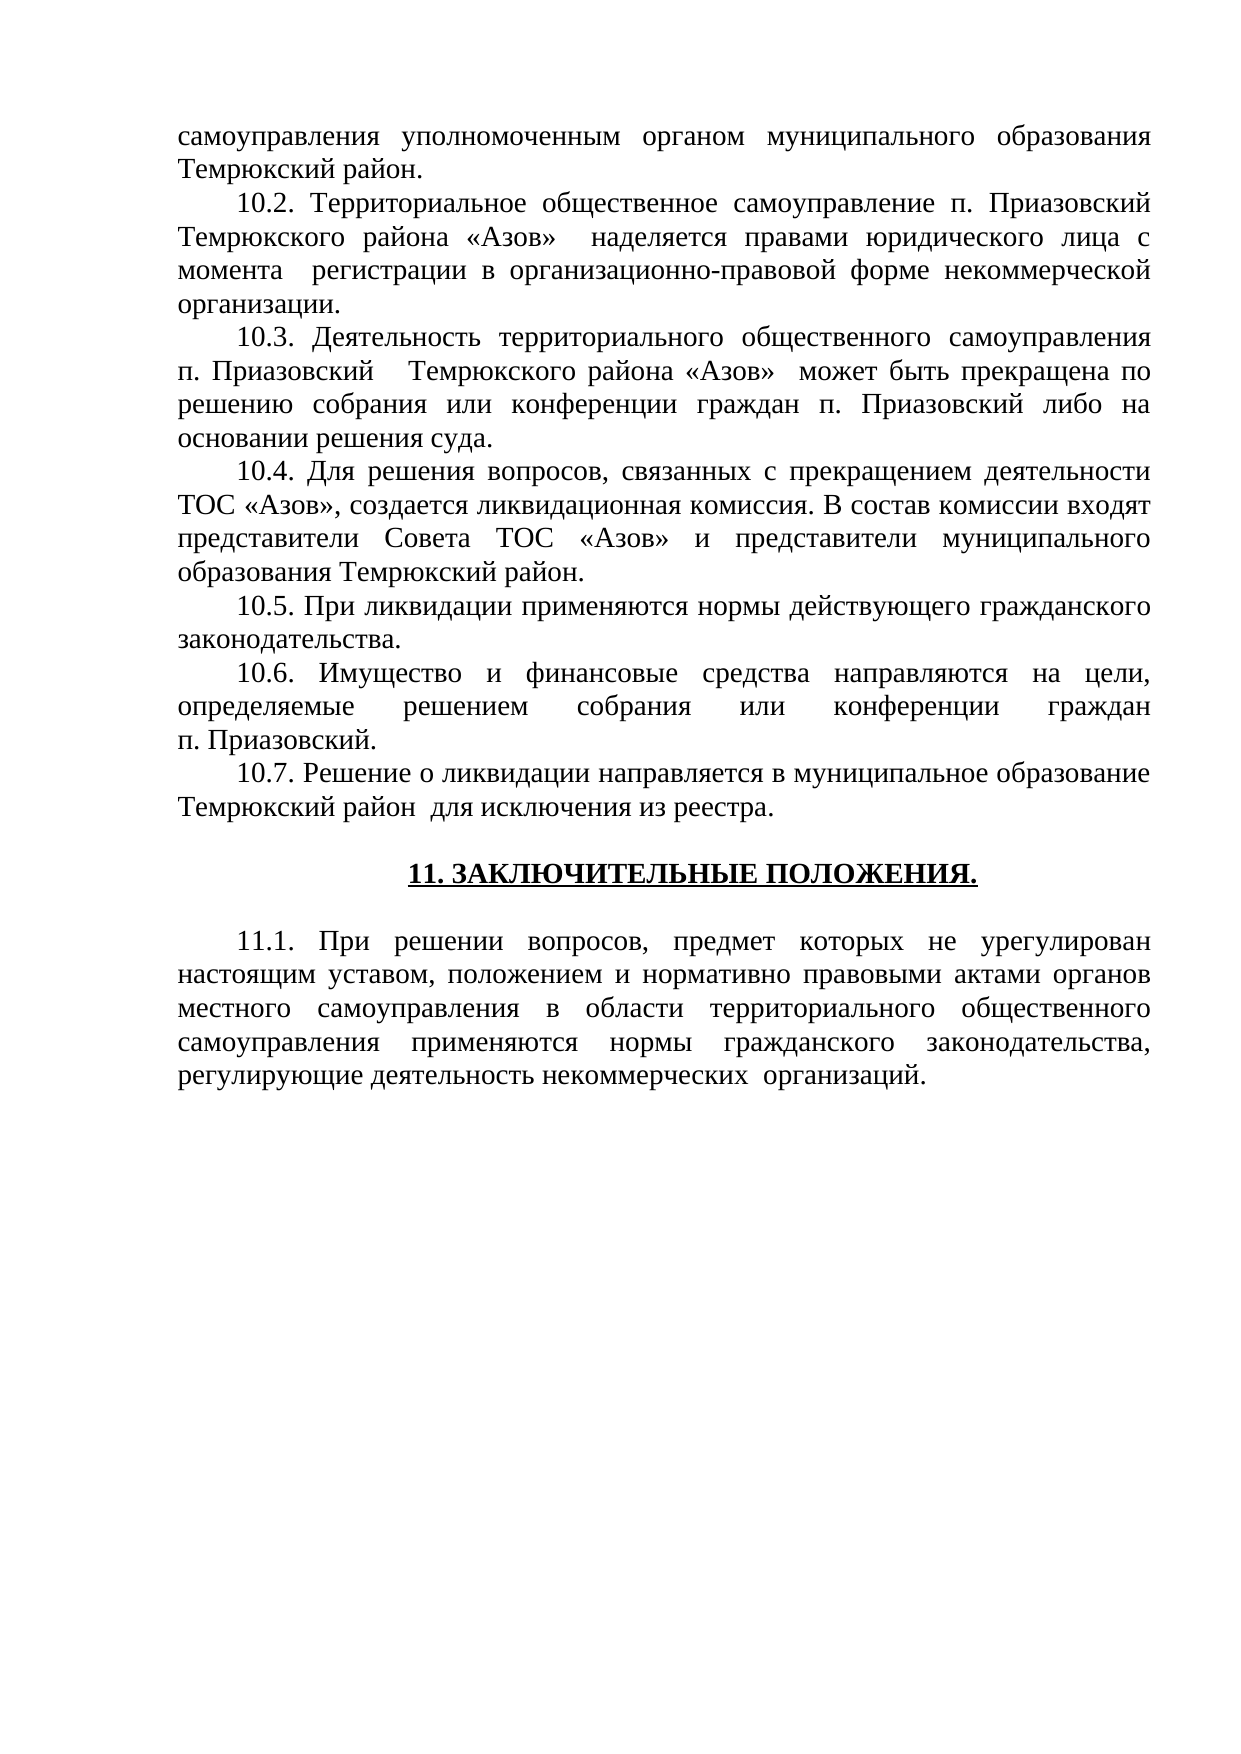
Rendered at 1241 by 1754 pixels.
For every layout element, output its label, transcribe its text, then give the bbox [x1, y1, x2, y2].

text 10.5. При ликвидации применяются нормы действующего гражданского законодательства. [177, 588, 1152, 655]
text 11. ЗАКЛЮЧИТЕЛЬНЫЕ ПОЛОЖЕНИЯ. [177, 856, 1152, 889]
text 10.4. Для решения вопросов, связанных с прекращением деятельности ТОС «Азов», создается ликвидационная комиссия. В состав комиссии входят представители Совета ТОС «Азов» и представители муниципального образования Темрюкский район. [177, 453, 1152, 588]
text 10.7. Решение о ликвидации направляется в муниципальное образование Темрюкский район для исключения из реестра. [177, 755, 1152, 822]
text 10.6. Имущество и финансовые средства направляются на цели, определяемые решением собрания или конференции граждан п. Приазовский. [177, 655, 1152, 755]
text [177, 118, 1152, 185]
text 10.2. Территориальное общественное самоуправление п. Приазовский Темрюкского района «Азов» наделяется правами юридического лица с момента регистрации в организационно-правовой форме некоммерческой организации. [177, 185, 1152, 319]
text 10.3. Деятельность территориального общественного самоуправления п. Приазовский Темрюкского района «Азов» может быть прекращена по решению собрания или конференции граждан п. Приазовский либо на основании решения суда. [177, 319, 1152, 453]
text 11.1. При решении вопросов, предмет которых не урегулирован настоящим уставом, положением и нормативно правовыми актами органов местного самоуправления в области территориального общественного самоуправления применяются нормы гражданского законодательства, регулирующие деятельность некоммерческих организаций. [177, 923, 1152, 1091]
